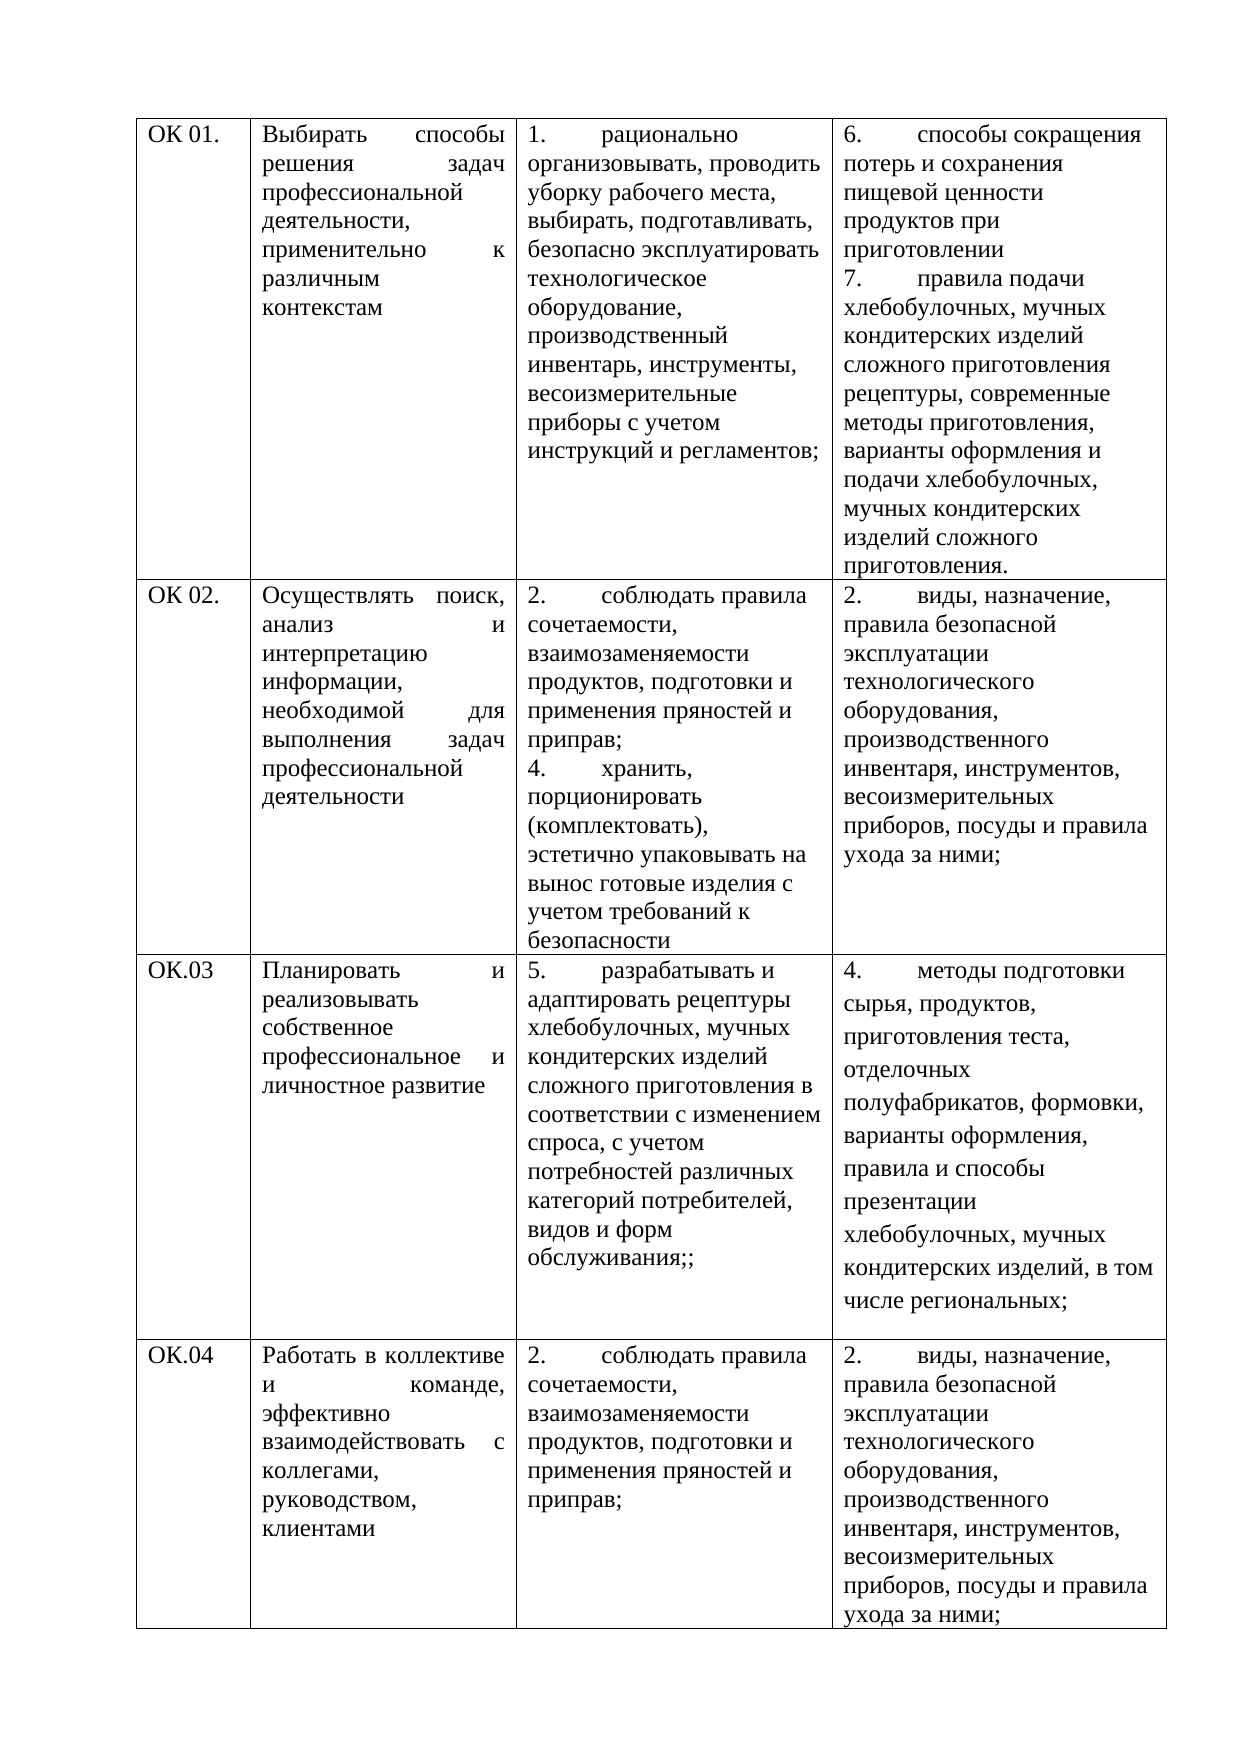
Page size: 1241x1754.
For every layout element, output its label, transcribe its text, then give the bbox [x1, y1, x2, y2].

table_cell 2. виды, назначение, правила безопасной эксплуатации технологического оборудования, производственного инвентаря, инструментов, весоизмерительных приборов, посуды и правила ухода за ними; [833, 1340, 1166, 1628]
table_cell 2. соблюдать правила сочетаемости, взаимозаменяемости продуктов, подготовки и применения пряностей и приправ; [517, 1340, 832, 1628]
table_cell Осуществлять поиск, анализ и интерпретацию информации, необходимой для выполнения задач профессиональной деятельности [251, 580, 516, 954]
table_cell ОК 02. [137, 580, 250, 954]
table_cell 1. рационально организовывать, проводить уборку рабочего места, выбирать, подготавливать, безопасно эксплуатировать технологическое оборудование, производственный инвентарь, инструменты, весоизмерительные приборы с учетом инструкций и регламентов; [517, 119, 832, 579]
table_cell 6. способы сокращения потерь и сохранения пищевой ценности продуктов при приготовлении 7. правила подачи хлебобулочных, мучных кондитерских изделий сложного приготовления рецептуры, современные методы приготовления, варианты оформления и подачи хлебобулочных, мучных кондитерских изделий сложного приготовления. [833, 119, 1166, 579]
table_cell Выбирать способы решения задач профессиональной деятельности, применительно к различным контекстам [251, 119, 516, 579]
table_cell ОК.04 [137, 1340, 250, 1628]
table_cell Планировать и реализовывать собственное профессиональное и личностное развитие [251, 955, 516, 1339]
table_cell ОК 01. [137, 119, 250, 579]
table_cell 2. виды, назначение, правила безопасной эксплуатации технологического оборудования, производственного инвентаря, инструментов, весоизмерительных приборов, посуды и правила ухода за ними; [833, 580, 1166, 954]
table_cell ОК.03 [137, 955, 250, 1339]
table_cell 2. соблюдать правила сочетаемости, взаимозаменяемости продуктов, подготовки и применения пряностей и приправ; 4. хранить, порционировать (комплектовать), эстетично упаковывать на вынос готовые изделия с учетом требований к безопасности [517, 580, 832, 954]
table_cell Работать в коллективе и команде, эффективно взаимодействовать с коллегами, руководством, клиентами [251, 1340, 516, 1628]
table_cell 4. методы подготовки сырья, продуктов, приготовления теста, отделочных полуфабрикатов, формовки, варианты оформления, правила и способы презентации хлебобулочных, мучных кондитерских изделий, в том числе региональных; [833, 955, 1166, 1339]
